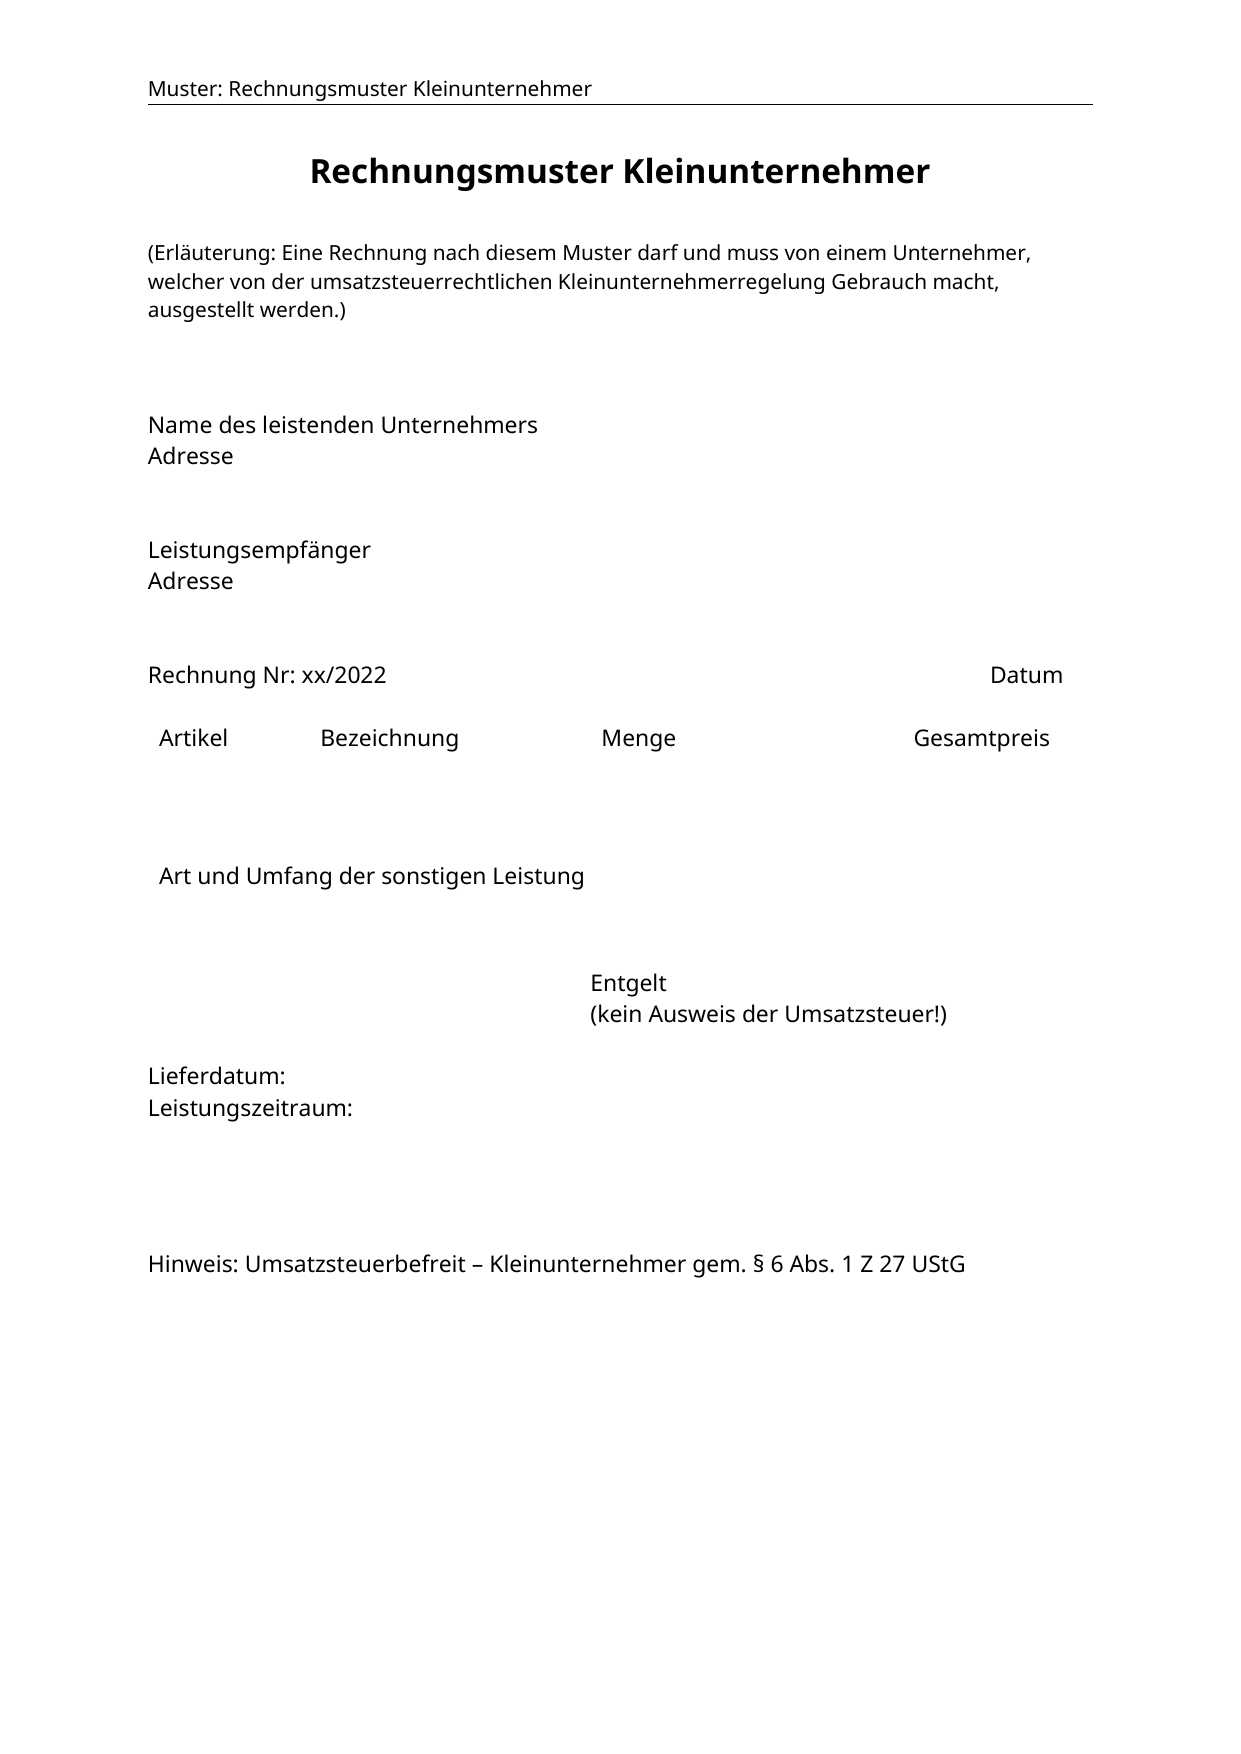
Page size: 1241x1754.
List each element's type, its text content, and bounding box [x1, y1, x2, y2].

text Leistungszeitraum: [148, 1092, 1093, 1154]
table_header Menge [590, 722, 890, 766]
text Rechnungsmuster Kleinunternehmer [148, 148, 1093, 193]
table_header Bezeichnung [309, 722, 590, 766]
table_header Art und Umfang der sonstigen Leistung [148, 860, 1078, 904]
text Adresse [148, 440, 1093, 472]
text Hinweis: Umsatzsteuerbefreit – Kleinunternehmer gem. § 6 Abs. 1 Z 27 UStG [148, 1248, 1093, 1279]
text Leistungsempfänger [148, 534, 1093, 565]
text Adresse [148, 565, 1093, 597]
text Entgelt [148, 967, 1093, 998]
text (Erläuterung: Eine Rechnung nach diesem Muster darf und muss von einem Unternehmer, welcher von der umsatzsteuerrechtlichen Kleinunternehmerregelung Gebrauch macht, ausgestellt werden.) [148, 238, 1093, 324]
text Name des leistenden Unternehmers [148, 409, 1093, 440]
text Lieferdatum: [148, 1060, 1093, 1092]
table_header Artikel [148, 722, 309, 766]
text Rechnung Nr: xx/2022 Datum [148, 659, 1093, 690]
text (kein Ausweis der Umsatzsteuer!) [516, 998, 1093, 1029]
table_header Gesamtpreis [890, 722, 1078, 766]
